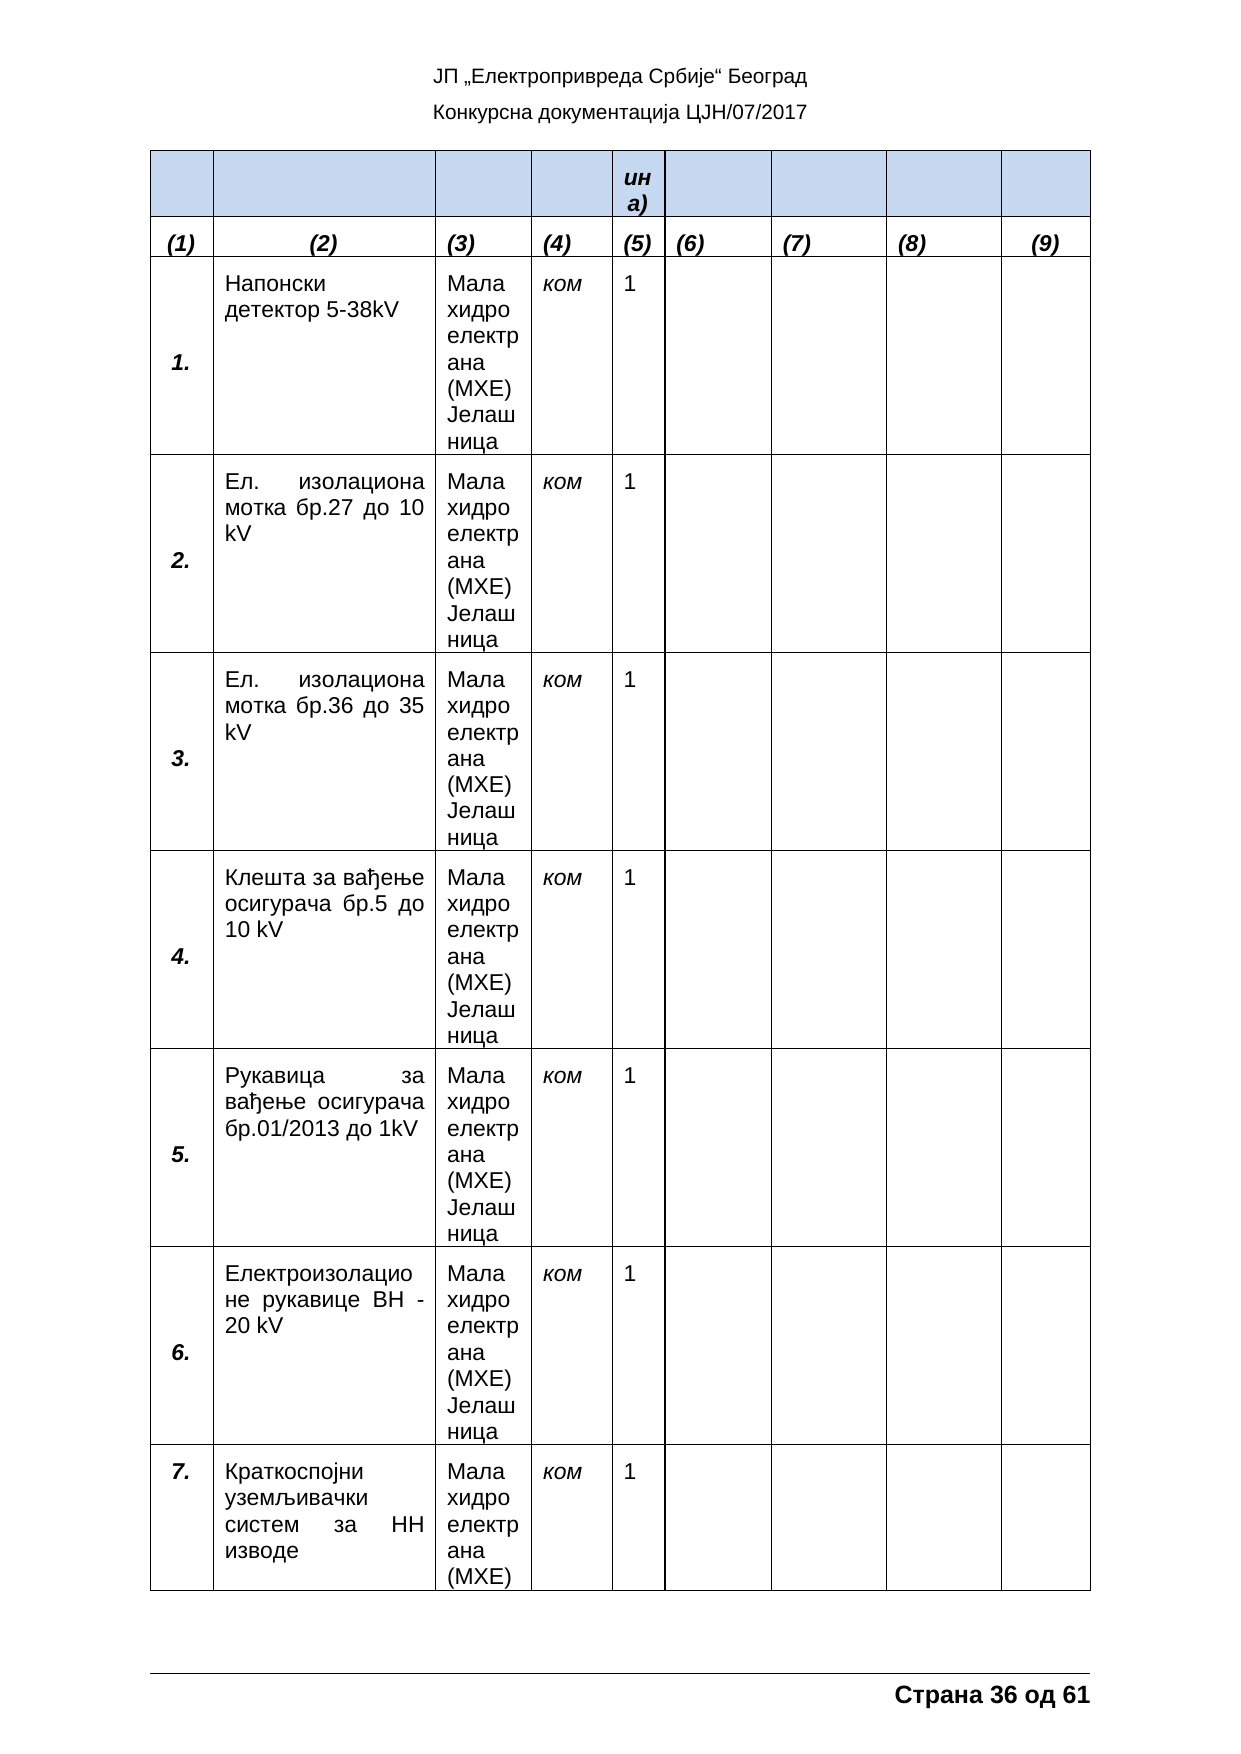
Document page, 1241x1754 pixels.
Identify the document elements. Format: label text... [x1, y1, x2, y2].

table_cell [887, 1049, 1001, 1246]
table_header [772, 151, 886, 216]
table_cell ком [532, 455, 612, 652]
table_cell [666, 455, 771, 652]
table_cell [1002, 653, 1090, 850]
table_cell 1 [613, 653, 664, 850]
table_cell [887, 1445, 1001, 1589]
table_cell [1002, 455, 1090, 652]
table_cell [666, 1445, 771, 1589]
table_cell 6. [151, 1247, 213, 1444]
table_cell 2. [151, 455, 213, 652]
table_header локација [436, 151, 531, 216]
table_cell 3. [151, 653, 213, 850]
table_cell (7) [772, 217, 886, 256]
table_cell 4. [151, 851, 213, 1048]
table_cell ком [532, 851, 612, 1048]
table_cell [772, 851, 886, 1048]
table_cell Клешта за вађење осигурача бр.5 до 10 kV [214, 851, 435, 1048]
table_cell (2) [214, 217, 435, 256]
table_cell [666, 851, 771, 1048]
table_cell 1 [613, 1247, 664, 1444]
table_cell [214, 1445, 435, 1589]
table_cell 1 [613, 455, 664, 652]
table_cell [887, 257, 1001, 454]
table_cell [772, 1445, 886, 1589]
table_cell [772, 653, 886, 850]
table_cell 5. [151, 1049, 213, 1246]
table_cell ком [532, 257, 612, 454]
table_header Рбр [151, 151, 213, 216]
table_cell [1002, 257, 1090, 454]
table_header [214, 151, 435, 216]
table_cell Напонски детектор 5-38kV [214, 257, 435, 454]
table_cell Ел. изолациона мотка бр.27 до 10 kV [214, 455, 435, 652]
table_cell 1. [151, 257, 213, 454]
table_cell [772, 1049, 886, 1246]
table_cell (8) [887, 217, 1001, 256]
table_cell Мала хидроелектрана (МХЕ) Јелашница [436, 851, 531, 1048]
table_cell [1002, 851, 1090, 1048]
table_cell ком [532, 1049, 612, 1246]
table_cell [772, 1247, 886, 1444]
table_cell (9) [1002, 217, 1090, 256]
table_cell Мала хидроелектрана (МХЕ) Јелашница [436, 1247, 531, 1444]
table_cell (3) [436, 217, 531, 256]
table_cell 1 [613, 1049, 664, 1246]
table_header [1002, 151, 1090, 216]
table_header Јед. мере [532, 151, 612, 216]
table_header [887, 151, 1001, 216]
table_cell Мала хидроелектрана (МХЕ) Јелашница [436, 257, 531, 454]
table_cell Рукавица за вађење осигурача бр.01/2013 до 1kV [214, 1049, 435, 1246]
table_cell [772, 455, 886, 652]
table_cell [666, 1247, 771, 1444]
table_cell [1002, 1445, 1090, 1589]
table_cell Мала хидроелектрана (МХЕ) Јелашница [436, 1049, 531, 1246]
table_cell 1 [613, 1445, 664, 1589]
table_cell 1 [613, 257, 664, 454]
table_cell [887, 1247, 1001, 1444]
table_cell [1002, 1049, 1090, 1246]
table_cell [666, 257, 771, 454]
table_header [666, 151, 771, 216]
table_cell [1002, 1247, 1090, 1444]
table_cell Електроизолационе рукавице ВН - 20 kV [214, 1247, 435, 1444]
table_cell 1 [613, 851, 664, 1048]
table_cell (4) [532, 217, 612, 256]
table_cell [887, 455, 1001, 652]
table_cell ком [532, 653, 612, 850]
table_header Обим (количина) [613, 151, 664, 216]
table_cell (1) [151, 217, 213, 256]
table_cell (6) [666, 217, 771, 256]
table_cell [436, 1445, 531, 1589]
table_cell [666, 653, 771, 850]
table_cell [887, 653, 1001, 850]
table_cell 7. [151, 1445, 213, 1589]
table_cell ком [532, 1247, 612, 1444]
table_cell [887, 851, 1001, 1048]
table_cell [772, 257, 886, 454]
table_cell ком [532, 1445, 612, 1589]
table_cell Ел. изолациона мотка бр.36 до 35 kV [214, 653, 435, 850]
table_cell (5) [613, 217, 664, 256]
table_cell Мала хидроелектрана (МХЕ) Јелашница [436, 653, 531, 850]
table_cell Мала хидроелектрана (МХЕ) Јелашница [436, 455, 531, 652]
table_cell [666, 1049, 771, 1246]
